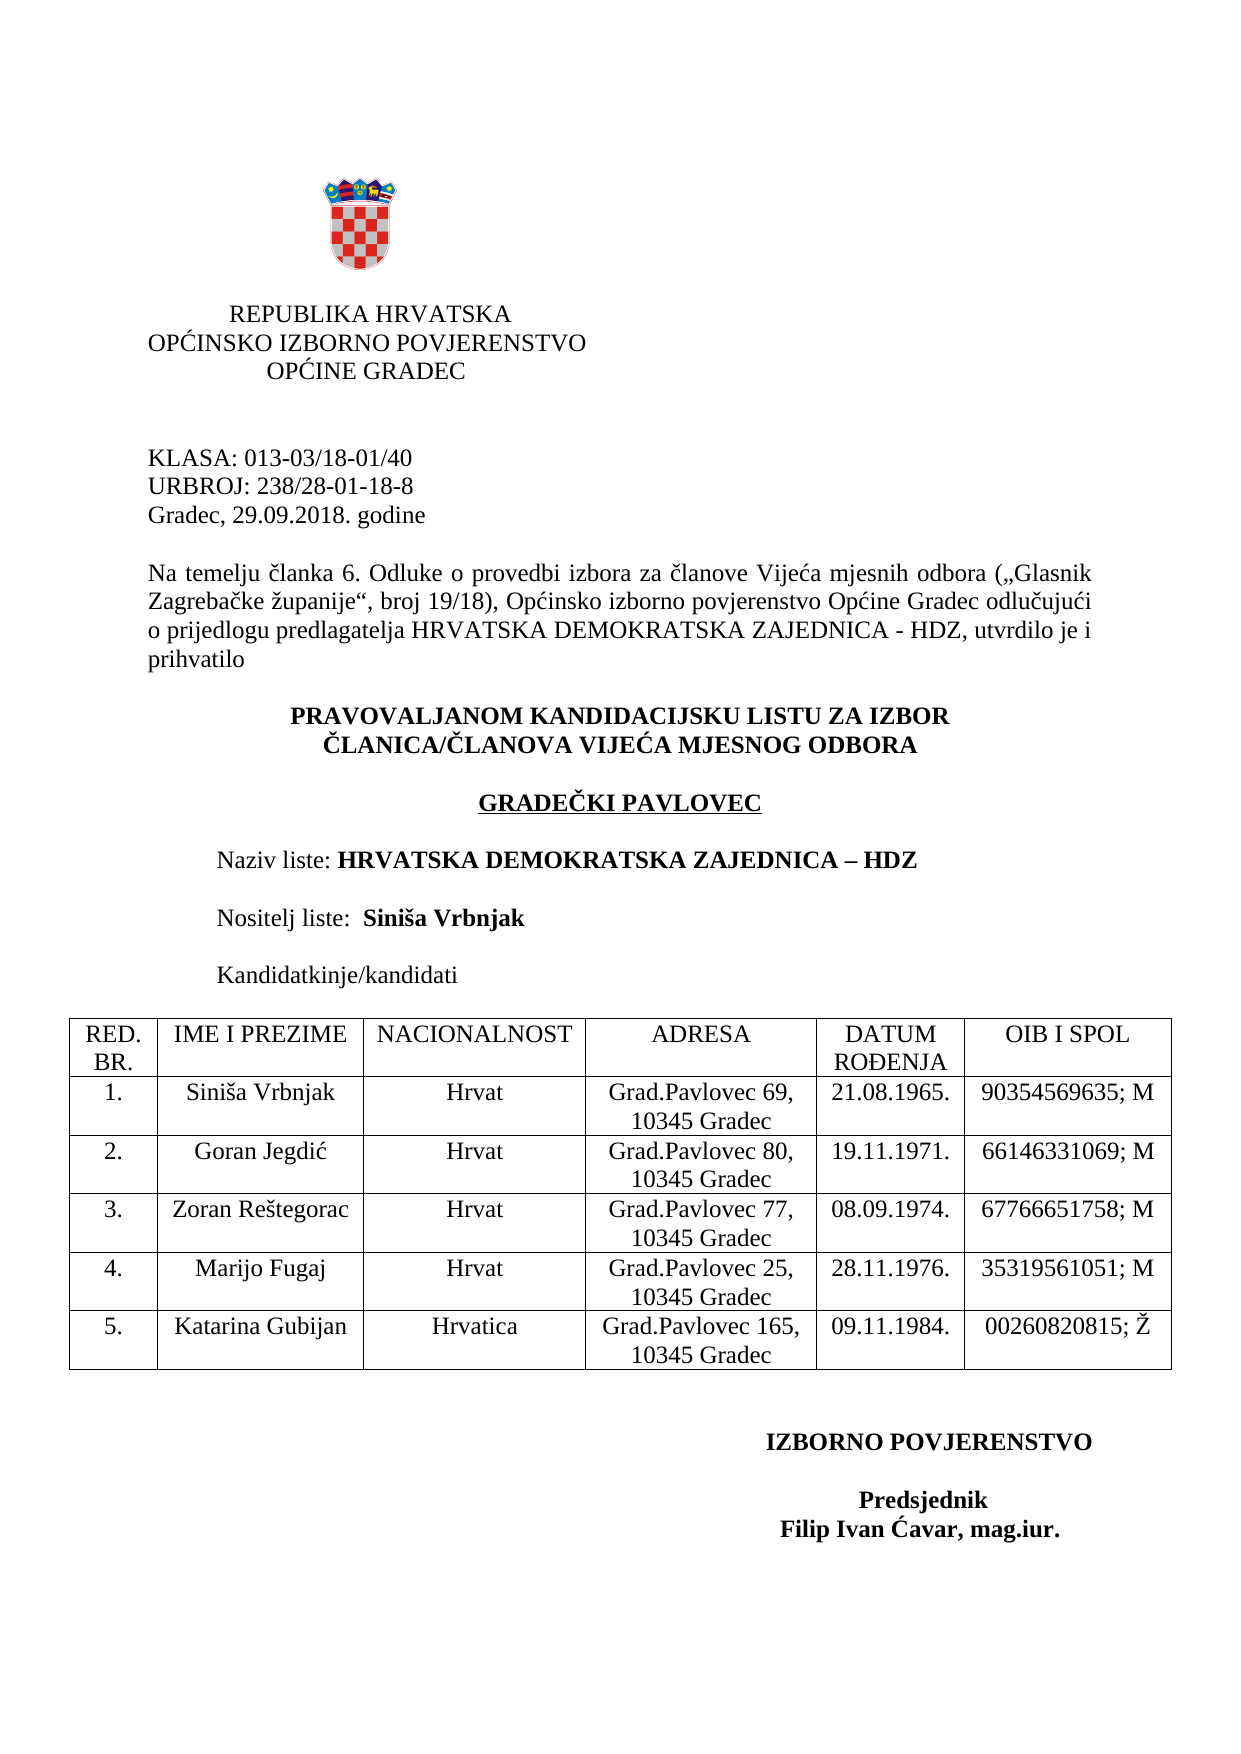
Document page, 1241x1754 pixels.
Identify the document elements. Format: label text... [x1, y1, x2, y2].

table_header ADRESA [586, 1019, 816, 1076]
table_cell 09.11.1984. [817, 1311, 964, 1369]
table_cell 00260820815; Ž [965, 1311, 1171, 1369]
table_cell Grad.Pavlovec 77, 10345 Gradec [586, 1194, 816, 1252]
text GRADEČKI PAVLOVEC [148, 788, 1093, 816]
text KLASA: 013-03/18-01/40 [148, 443, 1093, 471]
table_cell 66146331069; M [965, 1136, 1171, 1193]
text Predsjednik [148, 1485, 1093, 1514]
table_cell 5. [70, 1311, 157, 1369]
table_cell 90354569635; M [965, 1077, 1171, 1135]
table_cell 35319561051; M [965, 1253, 1171, 1310]
text Na temelju članka 6. Odluke o provedbi izbora za članove Vijeća mjesnih odbora („Glasnik Zagrebačke županije“, broj 19/18), Općinsko izborno povjerenstvo Općine Gradec odlučujući o prijedlogu predlagatelja HRVATSKA DEMOKRATSKA ZAJEDNICA - HDZ, utvrdilo je i prihvatilo [148, 558, 1093, 673]
text Kandidatkinje/kandidati [148, 960, 1093, 989]
table_cell 19.11.1971. [817, 1136, 964, 1193]
text PRAVOVALJANOM KANDIDACIJSKU LISTU ZA IZBOR [148, 701, 1093, 730]
text Naziv liste: HRVATSKA DEMOKRATSKA ZAJEDNICA – HDZ [148, 845, 1093, 874]
table_cell 08.09.1974. [817, 1194, 964, 1252]
table_header NACIONALNOST [364, 1019, 585, 1076]
table_cell Grad.Pavlovec 165, 10345 Gradec [586, 1311, 816, 1369]
table_cell Grad.Pavlovec 25, 10345 Gradec [586, 1253, 816, 1310]
table_cell 4. [70, 1253, 157, 1310]
table_cell 28.11.1976. [817, 1253, 964, 1310]
text OPĆINSKO IZBORNO POVJERENSTVO [148, 328, 1093, 356]
table_cell Goran Jegdić [158, 1136, 363, 1193]
text OPĆINE GRADEC [148, 356, 1093, 385]
table_header IME I PREZIME [158, 1019, 363, 1076]
table_cell 2. [70, 1136, 157, 1193]
table_cell 21.08.1965. [817, 1077, 964, 1135]
table_cell Hrvat [364, 1136, 585, 1193]
text Filip Ivan Ćavar, mag.iur. [148, 1514, 1093, 1542]
table_header DATUM ROĐENJA [817, 1019, 964, 1076]
table_cell Siniša Vrbnjak [158, 1077, 363, 1135]
table_cell Katarina Gubijan [158, 1311, 363, 1369]
table_cell Zoran Reštegorac [158, 1194, 363, 1252]
table_cell Hrvat [364, 1194, 585, 1252]
table_cell Hrvatica [364, 1311, 585, 1369]
table_cell 1. [70, 1077, 157, 1135]
table_cell Hrvat [364, 1077, 585, 1135]
table_cell Grad.Pavlovec 80, 10345 Gradec [586, 1136, 816, 1193]
table_header OIB I SPOL [965, 1019, 1171, 1076]
table_cell Grad.Pavlovec 69, 10345 Gradec [586, 1077, 816, 1135]
text IZBORNO POVJERENSTVO [148, 1427, 1093, 1456]
text REPUBLIKA HRVATSKA [148, 299, 1093, 328]
text URBROJ: 238/28-01-18-8 [148, 471, 1093, 500]
table_cell 3. [70, 1194, 157, 1252]
table_cell Marijo Fugaj [158, 1253, 363, 1310]
table_header RED.BR. [70, 1019, 157, 1076]
text Nositelj liste: Siniša Vrbnjak [148, 903, 1093, 931]
text ČLANICA/ČLANOVA VIJEĆA MJESNOG ODBORA [148, 730, 1093, 759]
text Gradec, 29.09.2018. godine [148, 500, 1093, 529]
table_cell 67766651758; M [965, 1194, 1171, 1252]
table_cell Hrvat [364, 1253, 585, 1310]
